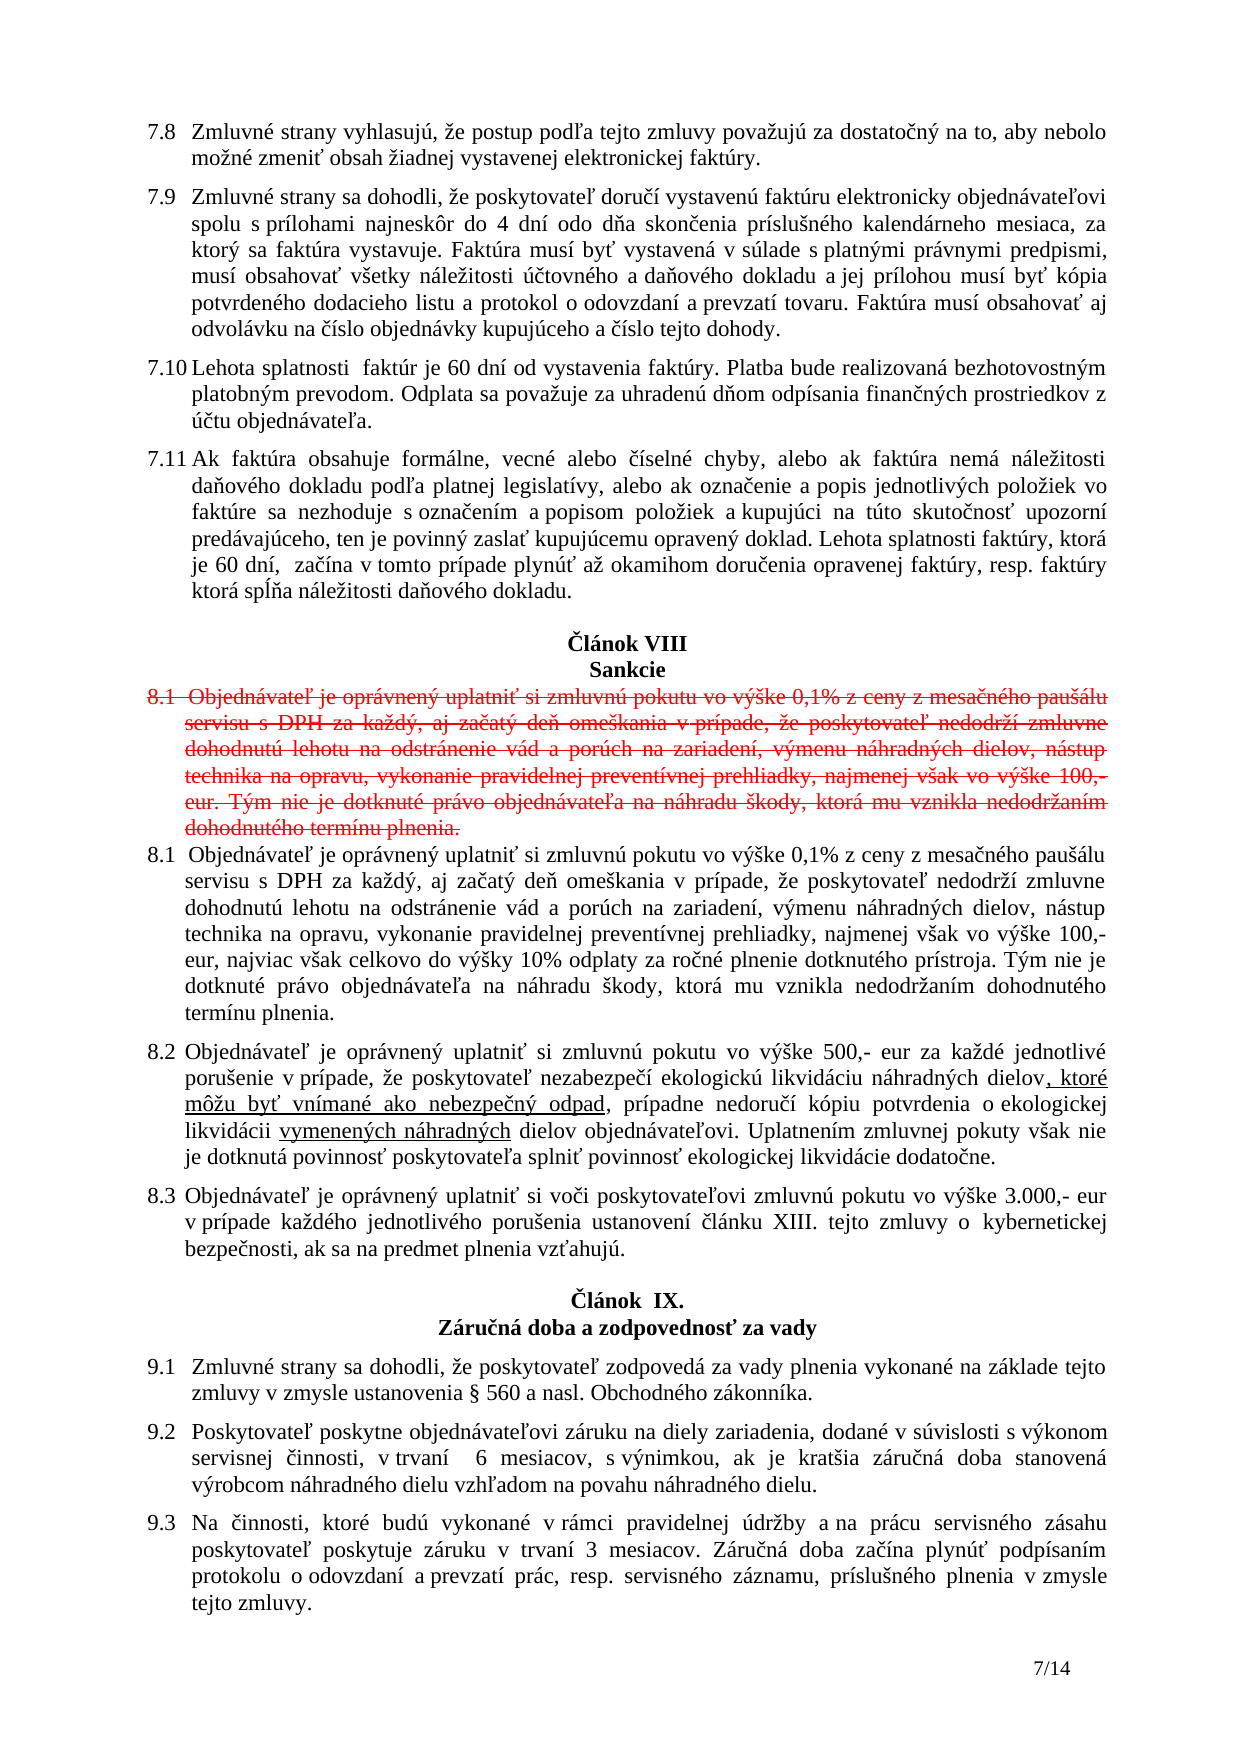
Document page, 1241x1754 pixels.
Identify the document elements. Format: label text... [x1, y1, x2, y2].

list Ak faktúra obsahuje formálne, vecné alebo číselné chyby, alebo ak faktúra nemá náležitosti daňového dokladu podľa platnej legislatívy, alebo ak označenie a popis jednotlivých položiek vo faktúre sa nezhoduje s označením a popisom položiek a kupujúci na túto skutočnosť upozorní predávajúceho, ten je povinný zaslať kupujúcemu opravený doklad. Lehota splatnosti faktúry, ktorá je 60 dní, začína v tomto prípade plynúť až okamihom doručenia opravenej faktúry, resp. faktúry ktorá spĺňa náležitosti daňového dokladu. [147, 446, 1107, 604]
list Zmluvné strany sa dohodli, že poskytovateľ doručí vystavenú faktúru elektronicky objednávateľovi spolu s prílohami najneskôr do 4 dní odo dňa skončenia príslušného kalendárneho mesiaca, za ktorý sa faktúra vystavuje. Faktúra musí byť vystavená v súlade s platnými právnymi predpismi, musí obsahovať všetky náležitosti účtovného a daňového dokladu a jej prílohou musí byť kópia potvrdeného dodacieho listu a protokol o odovzdaní a prevzatí tovaru. Faktúra musí obsahovať aj odvolávku na číslo objednávky kupujúceho a číslo tejto dohody. [147, 183, 1107, 341]
list Objednávateľ je oprávnený uplatniť si zmluvnú pokutu vo výške 500,- eur za každé jednotlivé porušenie v prípade, že poskytovateľ nezabezpečí ekologickú likvidáciu náhradných dielov, ktoré môžu byť vnímané ako nebezpečný odpad, prípadne nedoručí kópiu potvrdenia o ekologickej likvidácii vymenených náhradných dielov objednávateľovi. Uplatnením zmluvnej pokuty však nie je dotknutá povinnosť poskytovateľa splniť povinnosť ekologickej likvidácie dodatočne. [147, 1038, 1107, 1169]
list Objednávateľ je oprávnený uplatniť si voči poskytovateľovi zmluvnú pokutu vo výške 3.000,- eur v prípade každého jednotlivého porušenia ustanovení článku XIII. tejto zmluvy o kybernetickej bezpečnosti, ak sa na predmet plnenia vzťahujú. [147, 1182, 1107, 1261]
list Zmluvné strany vyhlasujú, že postup podľa tejto zmluvy považujú za dostatočný na to, aby nebolo možné zmeniť obsah žiadnej vystavenej elektronickej faktúry. [147, 118, 1107, 171]
list 8.1 Objednávateľ je oprávnený uplatniť si zmluvnú pokutu vo výške 0,1% z ceny z mesačného paušálu servisu s DPH za každý, aj začatý deň omeškania v prípade, že poskytovateľ nedodrží zmluvne dohodnutú lehotu na odstránenie vád a porúch na zariadení, výmenu náhradných dielov, nástup technika na opravu, vykonanie pravidelnej preventívnej prehliadky, najmenej však vo výške 100,- eur. Tým nie je dotknuté právo objednávateľa na náhradu škody, ktorá mu vznikla nedodržaním dohodnutého termínu plnenia. [147, 698, 1107, 841]
text Záručná doba a zodpovednosť za vady [147, 1314, 1107, 1340]
list Na činnosti, ktoré budú vykonané v rámci pravidelnej údržby a na prácu servisného zásahu poskytovateľ poskytuje záruku v trvaní 3 mesiacov. Záručná doba začína plynúť podpísaním protokolu o odovzdaní a prevzatí prác, resp. servisného záznamu, príslušného plnenia v zmysle tejto zmluvy. [147, 1509, 1107, 1615]
text Článok VIII [147, 630, 1107, 656]
text Článok IX. [147, 1287, 1107, 1314]
text Sankcie [147, 656, 1107, 683]
list Lehota splatnosti faktúr je 60 dní od vystavenia faktúry. Platba bude realizovaná bezhotovostným platobným prevodom. Odplata sa považuje za uhradenú dňom odpísania finančných prostriedkov z účtu objednávateľa. [147, 354, 1107, 433]
list 8.1 Objednávateľ je oprávnený uplatniť si zmluvnú pokutu vo výške 0,1% z ceny z mesačného paušálu servisu s DPH za každý, aj začatý deň omeškania v prípade, že poskytovateľ nedodrží zmluvne dohodnutú lehotu na odstránenie vád a porúch na zariadení, výmenu náhradných dielov, nástup technika na opravu, vykonanie pravidelnej preventívnej prehliadky, najmenej však vo výške 100,- eur, najviac však celkovo do výšky 10% odplaty za ročné plnenie dotknutého prístroja. Tým nie je dotknuté právo objednávateľa na náhradu škody, ktorá mu vznikla nedodržaním dohodnutého termínu plnenia. [147, 841, 1107, 1025]
list Zmluvné strany sa dohodli, že poskytovateľ zodpovedá za vady plnenia vykonané na základe tejto zmluvy v zmysle ustanovenia § 560 a nasl. Obchodného zákonníka. [147, 1353, 1107, 1405]
list Poskytovateľ poskytne objednávateľovi záruku na diely zariadenia, dodané v súvislosti s výkonom servisnej činnosti, v trvaní 6 mesiacov, s výnimkou, ak je kratšia záručná doba stanovená výrobcom náhradného dielu vzhľadom na povahu náhradného dielu. [147, 1418, 1107, 1497]
